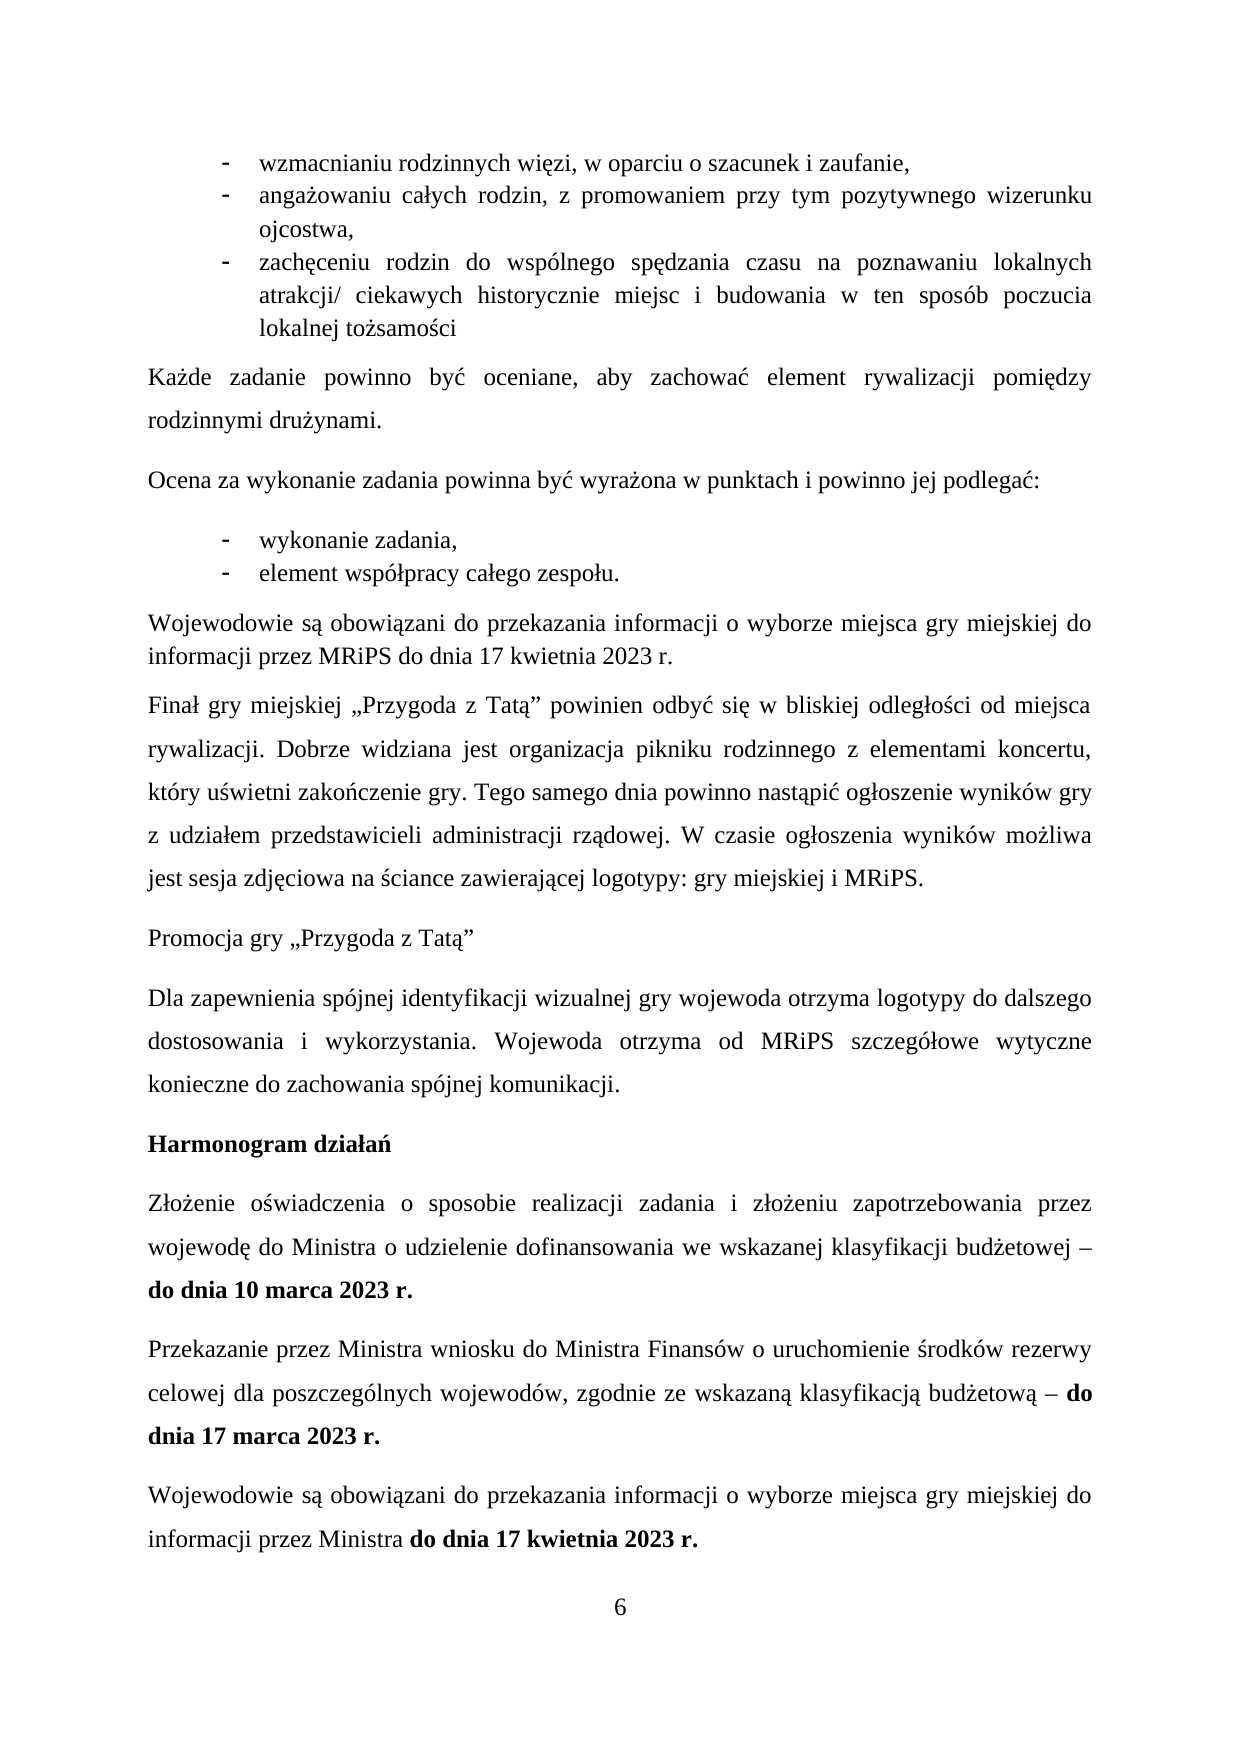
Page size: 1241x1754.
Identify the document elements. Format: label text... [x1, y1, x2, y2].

list wykonanie zadania, [221, 525, 1093, 554]
list element współpracy całego zespołu. [221, 558, 1093, 587]
text Wojewodowie są obowiązani do przekazania informacji o wyborze miejsca gry miejskiej do informacji przez MRiPS do dnia 17 kwietnia 2023 r. [148, 608, 1093, 669]
list wzmacnianiu rodzinnych więzi, w oparciu o szacunek i zaufanie, [221, 148, 1093, 176]
text Promocja gry „Przygoda z Tatą” [148, 923, 1093, 952]
text Ocena za wykonanie zadania powinna być wyrażona w punktach i powinno jej podlegać: [148, 465, 1093, 494]
text Wojewodowie są obowiązani do przekazania informacji o wyborze miejsca gry miejskiej do informacji przez Ministra do dnia 17 kwietnia 2023 r. [148, 1481, 1093, 1552]
text Dla zapewnienia spójnej identyfikacji wizualnej gry wojewoda otrzyma logotypy do dalszego dostosowania i wykorzystania. Wojewoda otrzyma od MRiPS szczegółowe wytyczne konieczne do zachowania spójnej komunikacji. [148, 983, 1093, 1098]
text Przekazanie przez Ministra wniosku do Ministra Finansów o uruchomienie środków rezerwy celowej dla poszczególnych wojewodów, zgodnie ze wskazaną klasyfikacją budżetową – do dnia 17 marca 2023 r. [148, 1334, 1093, 1449]
list angażowaniu całych rodzin, z promowaniem przy tym pozytywnego wizerunku ojcostwa, [221, 181, 1093, 242]
text Harmonogram działań [148, 1129, 1093, 1157]
list zachęceniu rodzin do wspólnego spędzania czasu na poznawaniu lokalnych atrakcji/ ciekawych historycznie miejsc i budowania w ten sposób poczucia lokalnej tożsamości [221, 247, 1093, 341]
text Każde zadanie powinno być oceniane, aby zachować element rywalizacji pomiędzy rodzinnymi drużynami. [148, 362, 1093, 434]
text Złożenie oświadczenia o sposobie realizacji zadania i złożeniu zapotrzebowania przez wojewodę do Ministra o udzielenie dofinansowania we wskazanej klasyfikacji budżetowej – do dnia 10 marca 2023 r. [148, 1188, 1093, 1303]
text Finał gry miejskiej „Przygoda z Tatą” powinien odbyć się w bliskiej odległości od miejsca rywalizacji. Dobrze widziana jest organizacja pikniku rodzinnego z elementami koncertu, który uświetni zakończenie gry. Tego samego dnia powinno nastąpić ogłoszenie wyników gry z udziałem przedstawicieli administracji rządowej. W czasie ogłoszenia wyników możliwa jest sesja zdjęciowa na ściance zawierającej logotypy: gry miejskiej i MRiPS. [148, 691, 1093, 892]
